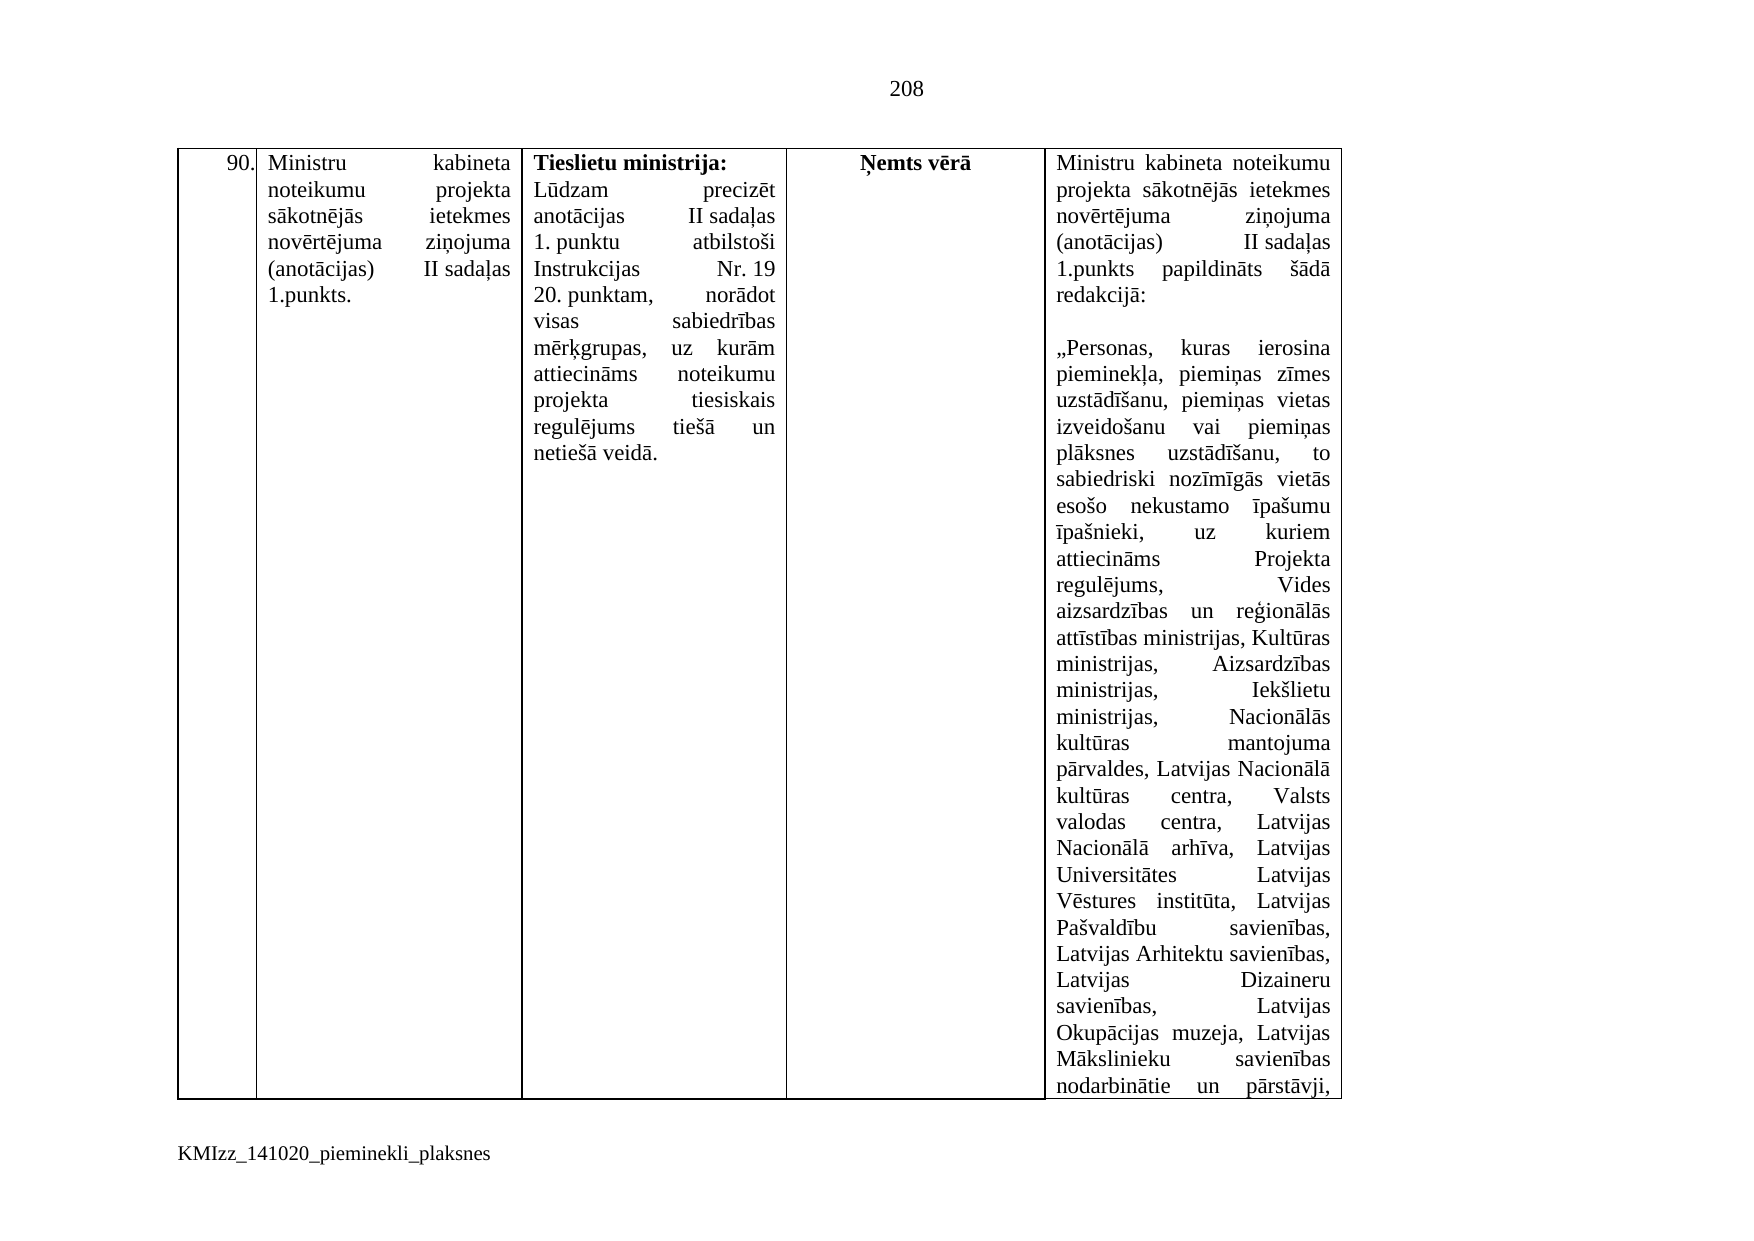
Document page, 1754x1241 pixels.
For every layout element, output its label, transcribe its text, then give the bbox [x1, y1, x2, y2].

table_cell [257, 149, 521, 1098]
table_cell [523, 149, 786, 1098]
table_cell [179, 149, 256, 1098]
table_cell Ņemts vērā [787, 149, 1044, 1098]
